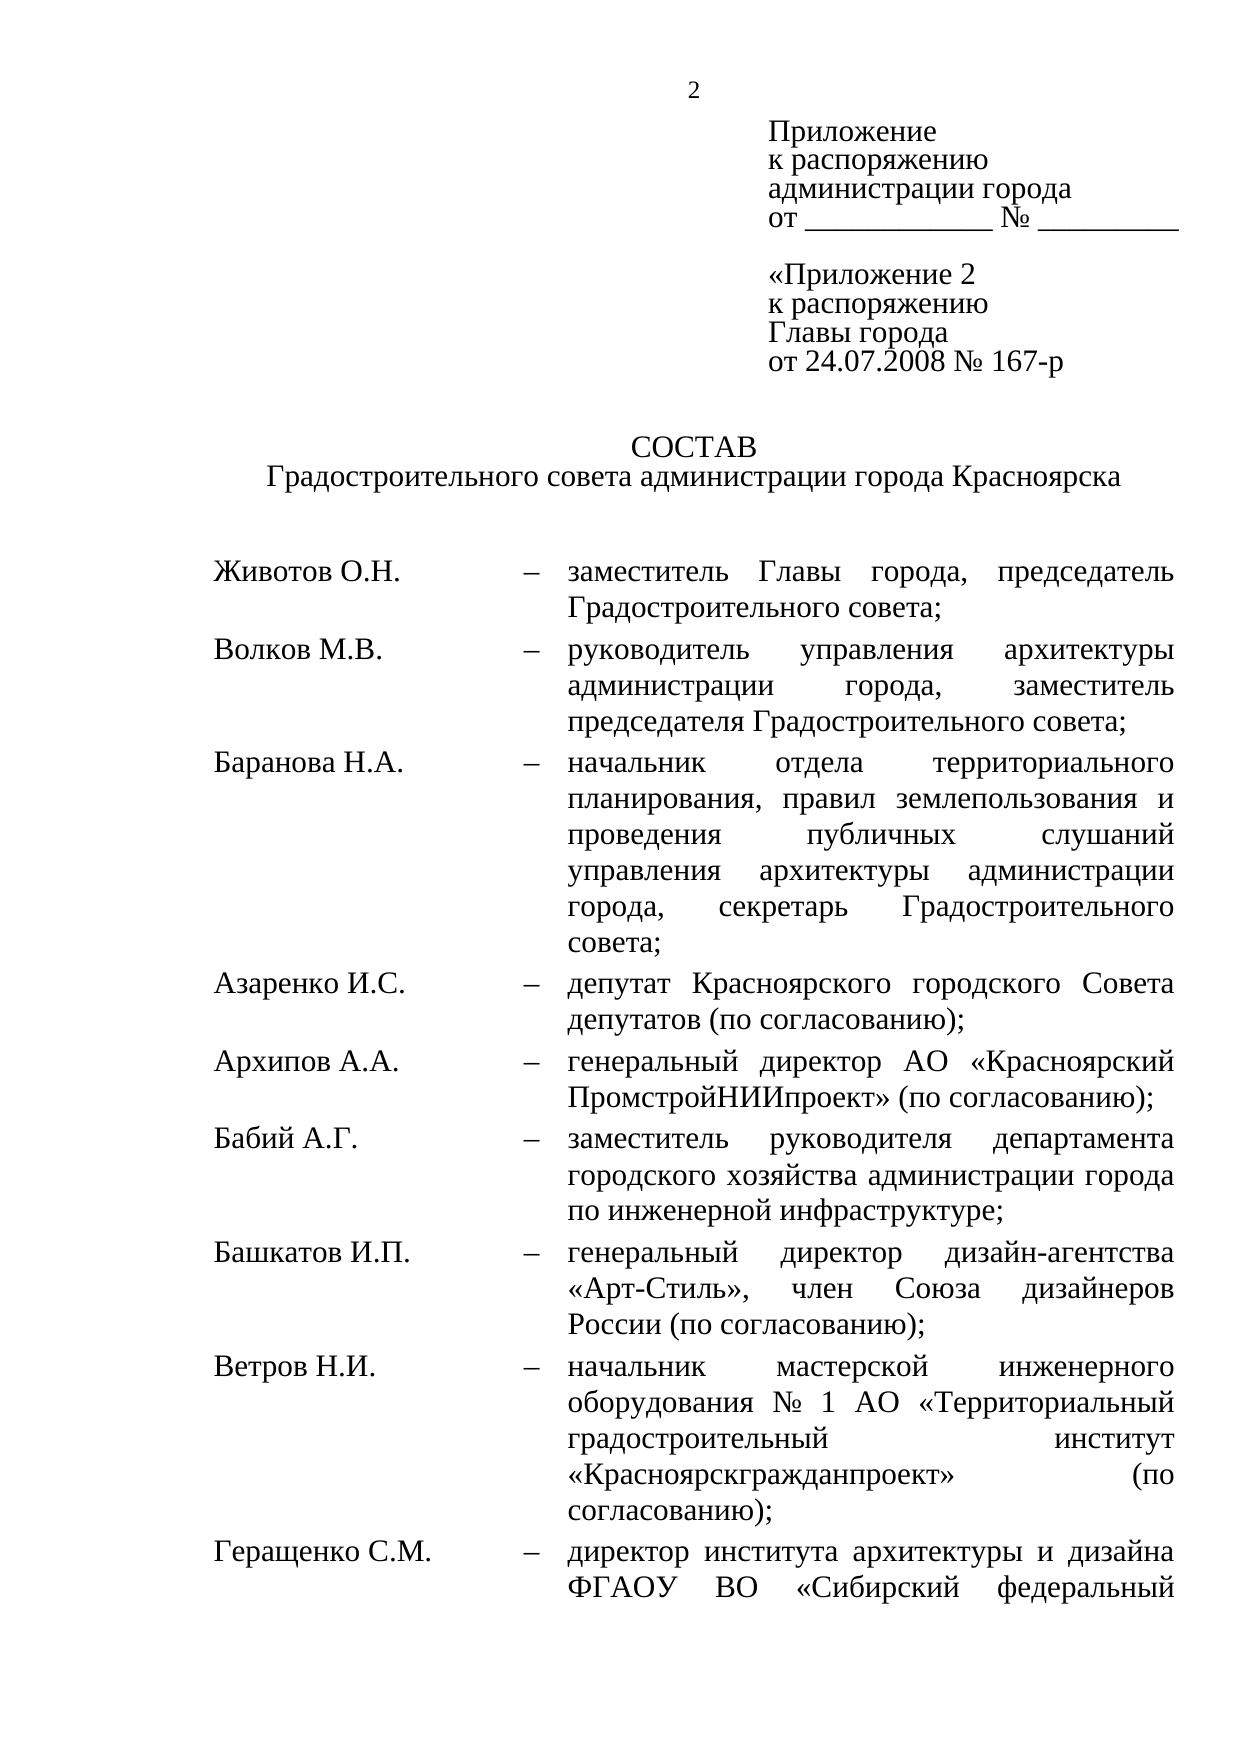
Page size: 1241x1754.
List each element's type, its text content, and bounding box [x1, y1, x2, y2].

table_cell Геращенко С.М. [207, 1530, 502, 1607]
table_cell начальник отдела территориального планирования, правил землепользования и проведения публичных слушаний управления архитектуры администрации города, секретарь Градостроительного совета; [561, 741, 1181, 962]
table_cell – [502, 1231, 561, 1344]
text администрации города [207, 176, 1181, 204]
table_cell Баранова Н.А. [207, 741, 502, 962]
table_cell депутат Красноярского городского Совета депутатов (по согласованию); [561, 962, 1181, 1039]
table_cell Ветров Н.И. [207, 1344, 502, 1530]
table_cell начальник мастерской инженерного оборудования № 1 АО «Территориальный градостроительный институт «Красноярскгражданпроект» (по согласованию); [561, 1344, 1181, 1530]
table_cell – [502, 962, 561, 1039]
table_cell генеральный директор дизайн-агентства «Арт-Стиль», член Союза дизайнеров России (по согласованию); [561, 1231, 1181, 1344]
text от ____________ № _________ [207, 204, 1181, 233]
text к распоряжению [207, 291, 1181, 319]
table_cell заместитель руководителя департамента городского хозяйства администрации города по инженерной инфраструктуре; [561, 1117, 1181, 1231]
text к распоряжению [207, 147, 1181, 176]
text Приложение [207, 118, 1181, 147]
table_cell Башкатов И.П. [207, 1231, 502, 1344]
table_cell – [502, 1344, 561, 1530]
table_cell – [502, 627, 561, 741]
table_header Животов О.Н. [207, 549, 502, 627]
table_header – [502, 549, 561, 627]
table_cell руководитель управления архитектуры администрации города, заместитель председателя Градостроительного совета; [561, 627, 1181, 741]
table_cell – [502, 1530, 561, 1607]
table_cell генеральный директор АО «Красноярский ПромстройНИИпроект» (по согласованию); [561, 1039, 1181, 1117]
text от 24.07.2008 № 167-р [207, 348, 1181, 377]
table_cell Азаренко И.С. [207, 962, 502, 1039]
text Градостроительного совета администрации города Красноярска [207, 463, 1181, 492]
text СОСТАВ [207, 434, 1181, 463]
table_cell – [502, 741, 561, 962]
table_cell Бабий А.Г. [207, 1117, 502, 1231]
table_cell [561, 1530, 1181, 1607]
text Главы города [207, 319, 1181, 348]
table_cell Архипов А.А. [207, 1039, 502, 1117]
table_header заместитель Главы города, председатель Градостроительного совета; [561, 549, 1181, 627]
table_cell – [502, 1117, 561, 1231]
table_cell Волков М.В. [207, 627, 502, 741]
table_cell – [502, 1039, 561, 1117]
text «Приложение 2 [207, 262, 1181, 291]
